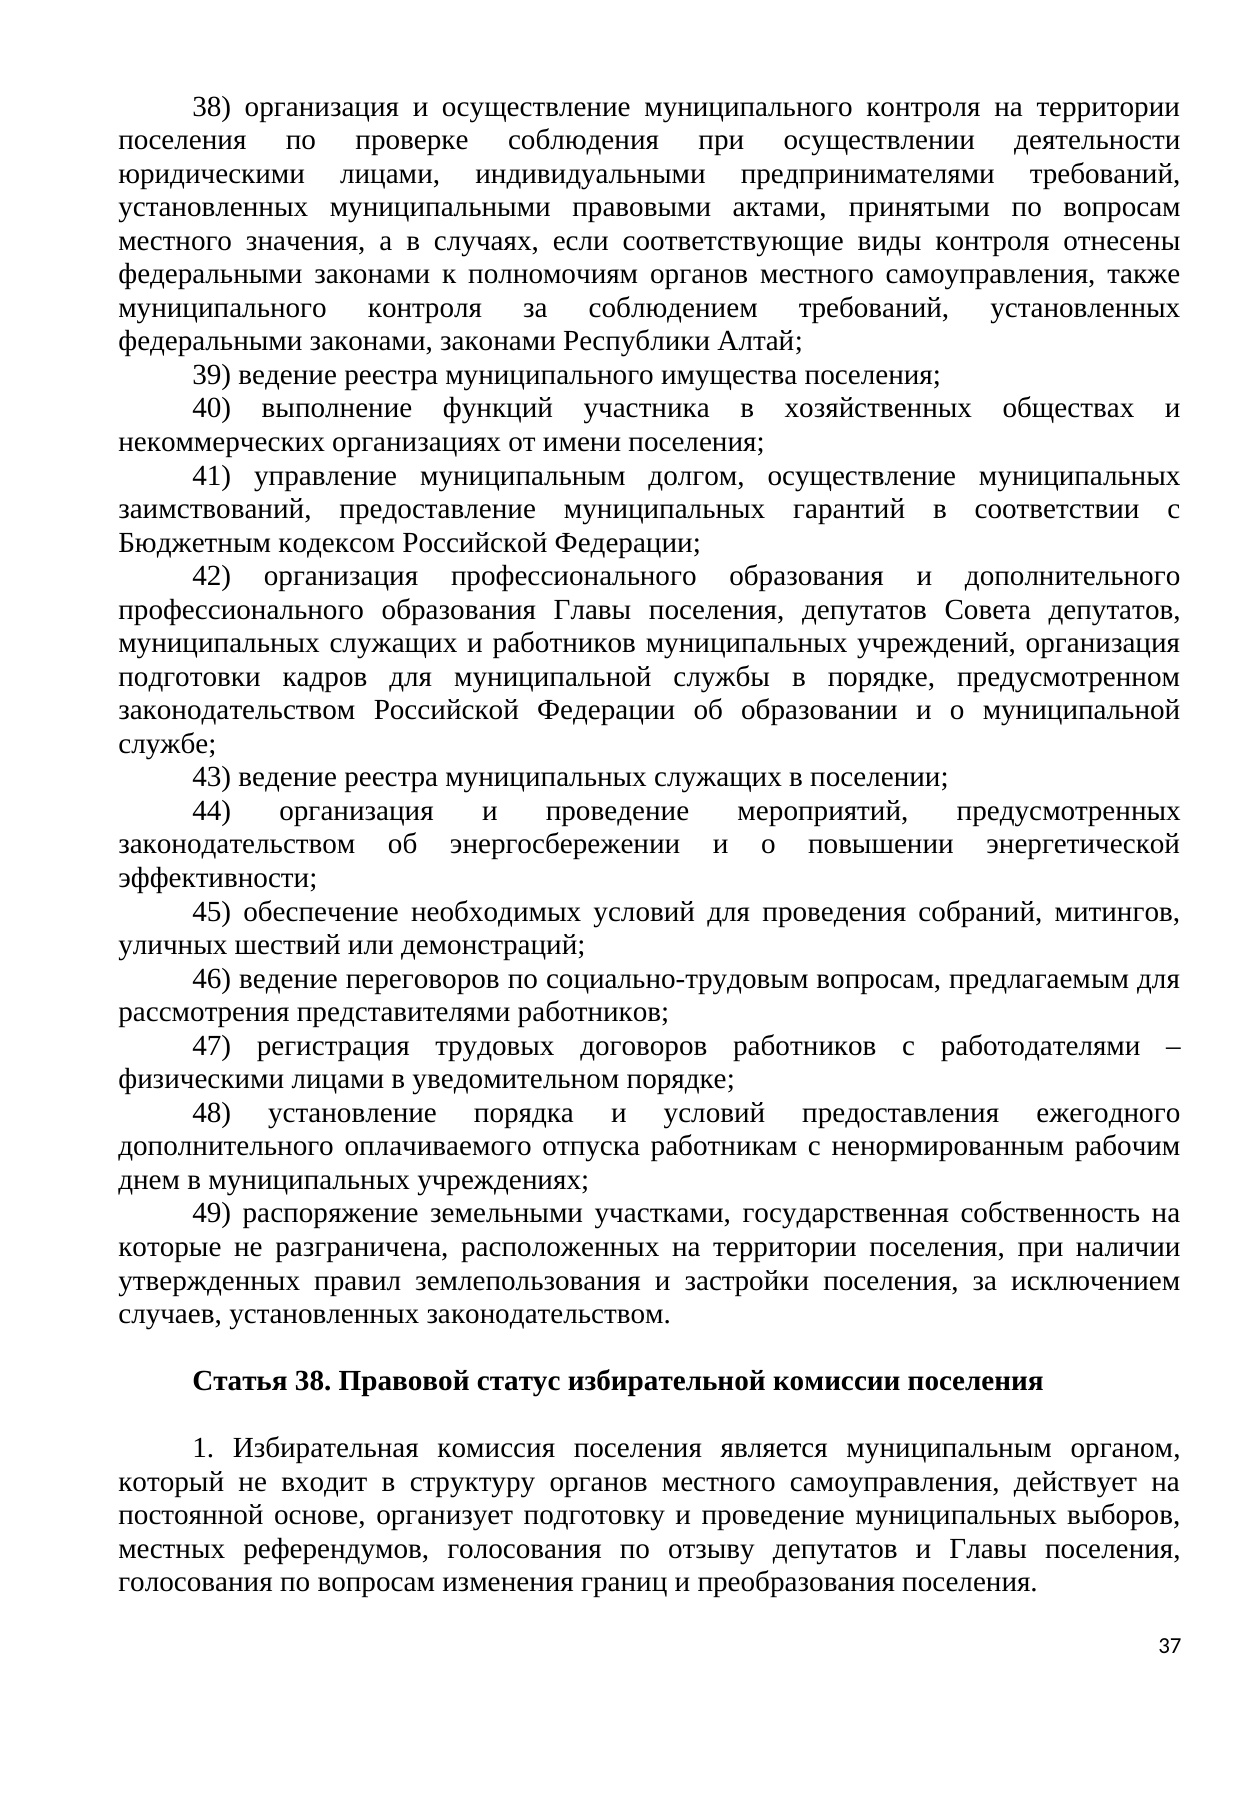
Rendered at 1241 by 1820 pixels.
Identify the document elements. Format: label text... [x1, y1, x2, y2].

text 45) обеспечение необходимых условий для проведения собраний, митингов, уличных шествий или демонстраций; [118, 894, 1181, 961]
text 48) установление порядка и условий предоставления ежегодного дополнительного оплачиваемого отпуска работникам с ненормированным рабочим днем в муниципальных учреждениях; [118, 1095, 1181, 1196]
text 39) ведение реестра муниципального имущества поселения; [118, 357, 1181, 391]
text 46) ведение переговоров по социально-трудовым вопросам, предлагаемым для рассмотрения представителями работников; [118, 961, 1181, 1028]
text Статья 38. Правовой статус избирательной комиссии поселения [118, 1363, 1181, 1397]
text 40) выполнение функций участника в хозяйственных обществах и некоммерческих организациях от имени поселения; [118, 391, 1181, 458]
text 49) распоряжение земельными участками, государственная собственность на которые не разграничена, расположенных на территории поселения, при наличии утвержденных правил землепользования и застройки поселения, за исключением случаев, установленных законодательством. [118, 1196, 1181, 1330]
text 44) организация и проведение мероприятий, предусмотренных законодательством об энергосбережении и о повышении энергетической эффективности; [118, 793, 1181, 894]
text 47) регистрация трудовых договоров работников с работодателями – физическими лицами в уведомительном порядке; [118, 1028, 1181, 1095]
text 42) организация профессионального образования и дополнительного профессионального образования Главы поселения, депутатов Совета депутатов, муниципальных служащих и работников муниципальных учреждений, организация подготовки кадров для муниципальной службы в порядке, предусмотренном законодательством Российской Федерации об образовании и о муниципальной службе; [118, 558, 1181, 759]
text 41) управление муниципальным долгом, осуществление муниципальных заимствований, предоставление муниципальных гарантий в соответствии с Бюджетным кодексом Российской Федерации; [118, 458, 1181, 558]
text 1. Избирательная комиссия поселения является муниципальным органом, который не входит в структуру органов местного самоуправления, действует на постоянной основе, организует подготовку и проведение муниципальных выборов, местных референдумов, голосования по отзыву депутатов и Главы поселения, голосования по вопросам изменения границ и преобразования поселения. [118, 1430, 1181, 1598]
text 43) ведение реестра муниципальных служащих в поселении; [118, 759, 1181, 793]
text 38) организация и осуществление муниципального контроля на территории поселения по проверке соблюдения при осуществлении деятельности юридическими лицами, индивидуальными предпринимателями требований, установленных муниципальными правовыми актами, принятыми по вопросам местного значения, а в случаях, если соответствующие виды контроля отнесены федеральными законами к полномочиям органов местного самоуправления, также муниципального контроля за соблюдением требований, установленных федеральными законами, законами Республики Алтай; [118, 89, 1181, 357]
